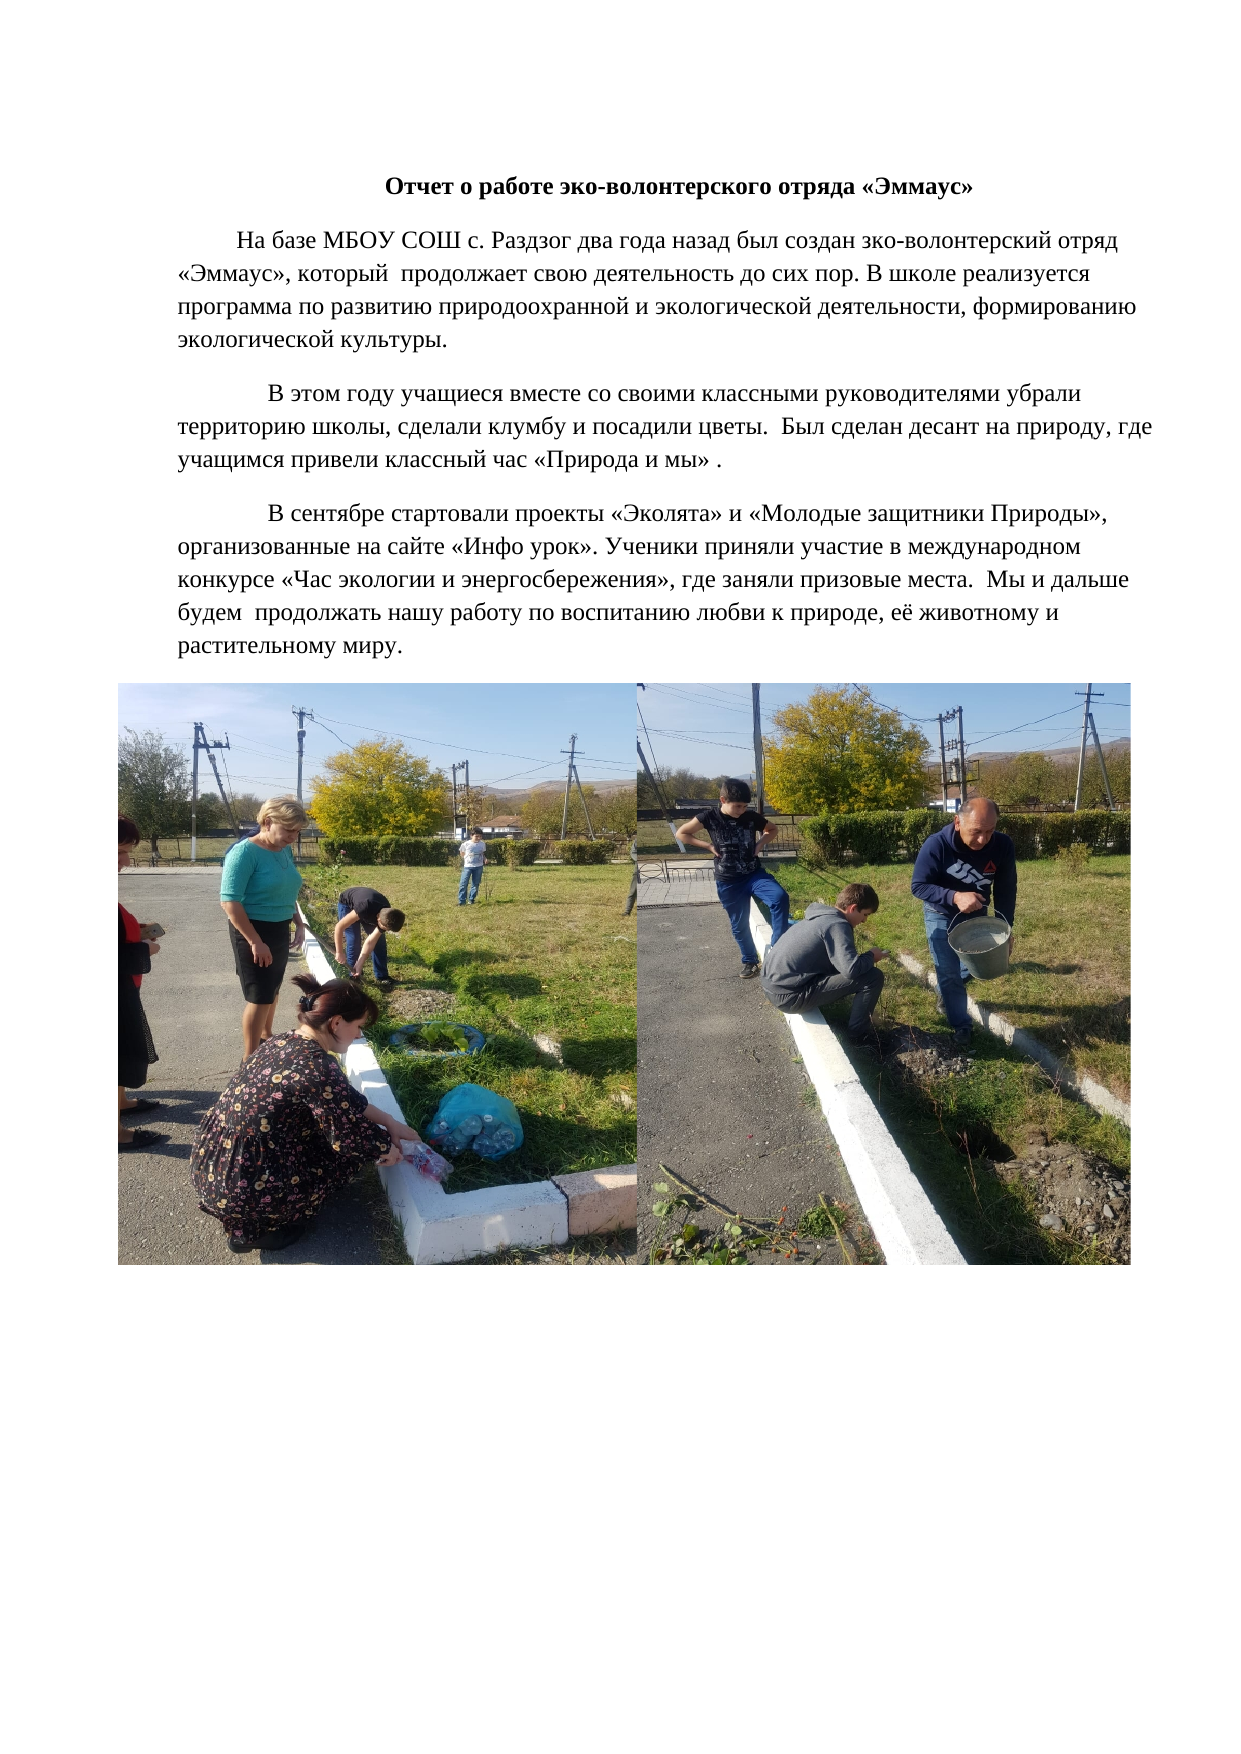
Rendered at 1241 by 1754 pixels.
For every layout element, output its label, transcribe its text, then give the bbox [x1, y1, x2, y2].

text В этом году учащиеся вместе со своими классными руководителями убрали территорию школы, сделали клумбу и посадили цветы. Был сделан десант на природу, где учащимся привели классный час «Природа и мы» . [177, 378, 1181, 473]
picture [118, 683, 1131, 1265]
text В сентябре стартовали проекты «Эколята» и «Молодые защитники Природы», организованные на сайте «Инфо урок». Ученики приняли участие в международном конкурсе «Час экологии и энергосбережения», где заняли призовые места. Мы и дальше будем продолжать нашу работу по воспитанию любви к природе, её животному и растительному миру. [177, 498, 1181, 659]
text На базе МБОУ СОШ с. Раздзог два года назад был создан зко-волонтерский отряд «Эммаус», который продолжает свою деятельность до сих пор. В школе реализуется программа по развитию природоохранной и экологической деятельности, формированию экологической культуры. [177, 225, 1181, 353]
text Отчет о работе эко-волонтерского отряда «Эммаус» [177, 171, 1181, 200]
